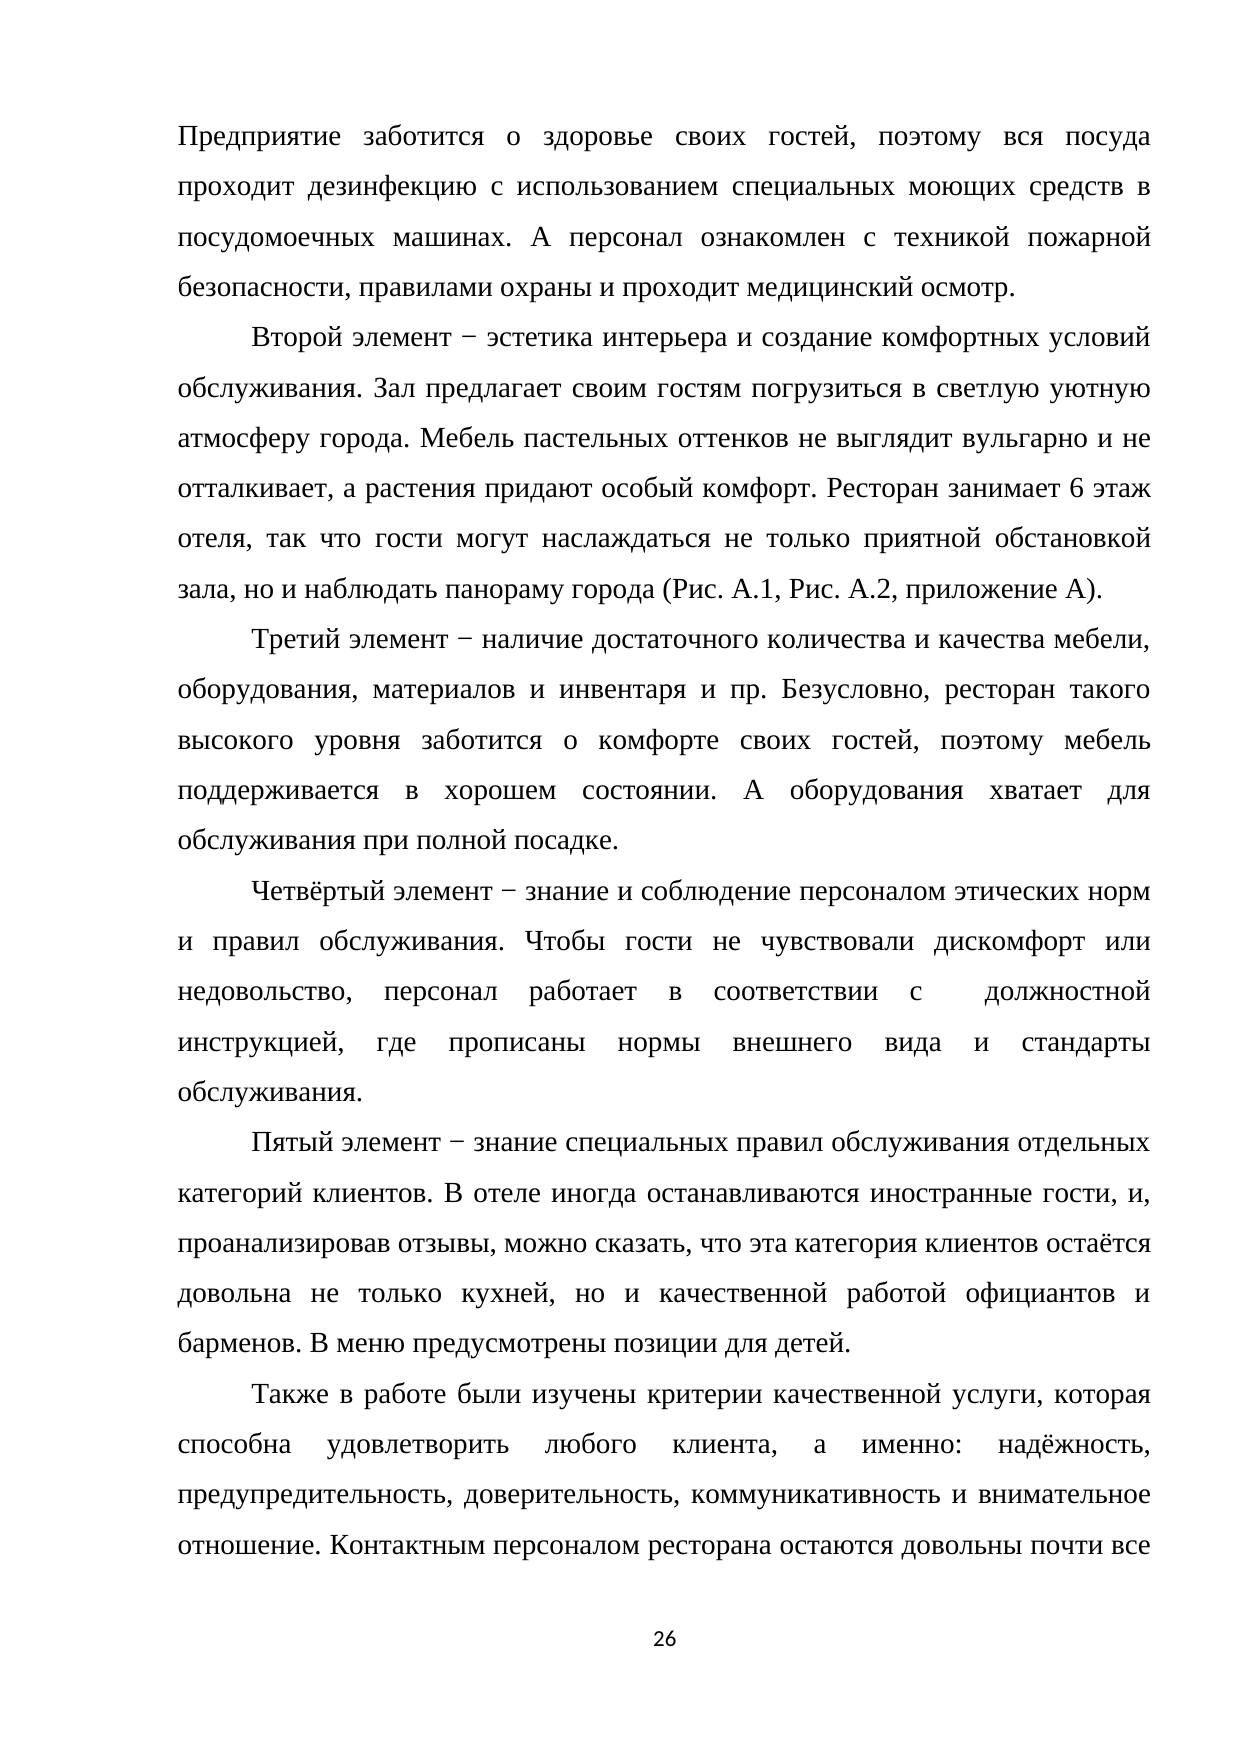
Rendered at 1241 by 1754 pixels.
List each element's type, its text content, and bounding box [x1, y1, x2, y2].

text Четвёртый элемент − знание и соблюдение персоналом этических норм и правил обслуживания. Чтобы гости не чувствовали дискомфорт или недовольство, персонал работает в соответствии с должностной инструкцией, где прописаны нормы внешнего вида и стандарты обслуживания. [177, 873, 1152, 1108]
text Второй элемент − эстетика интерьера и создание комфортных условий обслуживания. Зал предлагает своим гостям погрузиться в светлую уютную атмосферу города. Мебель пастельных оттенков не выглядит вульгарно и не отталкивает, а растения придают особый комфорт. Ресторан занимает 6 этаж отеля, так что гости могут наслаждаться не только приятной обстановкой зала, но и наблюдать панораму города (Рис. А.1, Рис. А.2, приложение А). [177, 319, 1152, 604]
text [177, 118, 1152, 303]
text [177, 1376, 1152, 1560]
text Третий элемент − наличие достаточного количества и качества мебели, оборудования, материалов и инвентаря и пр. Безусловно, ресторан такого высокого уровня заботится о комфорте своих гостей, поэтому мебель поддерживается в хорошем состоянии. А оборудования хватает для обслуживания при полной посадке. [177, 621, 1152, 856]
text Пятый элемент − знание специальных правил обслуживания отдельных категорий клиентов. В отеле иногда останавливаются иностранные гости, и, проанализировав отзывы, можно сказать, что эта категория клиентов остаётся довольна не только кухней, но и качественной работой официантов и барменов. В меню предусмотрены позиции для детей. [177, 1124, 1152, 1359]
